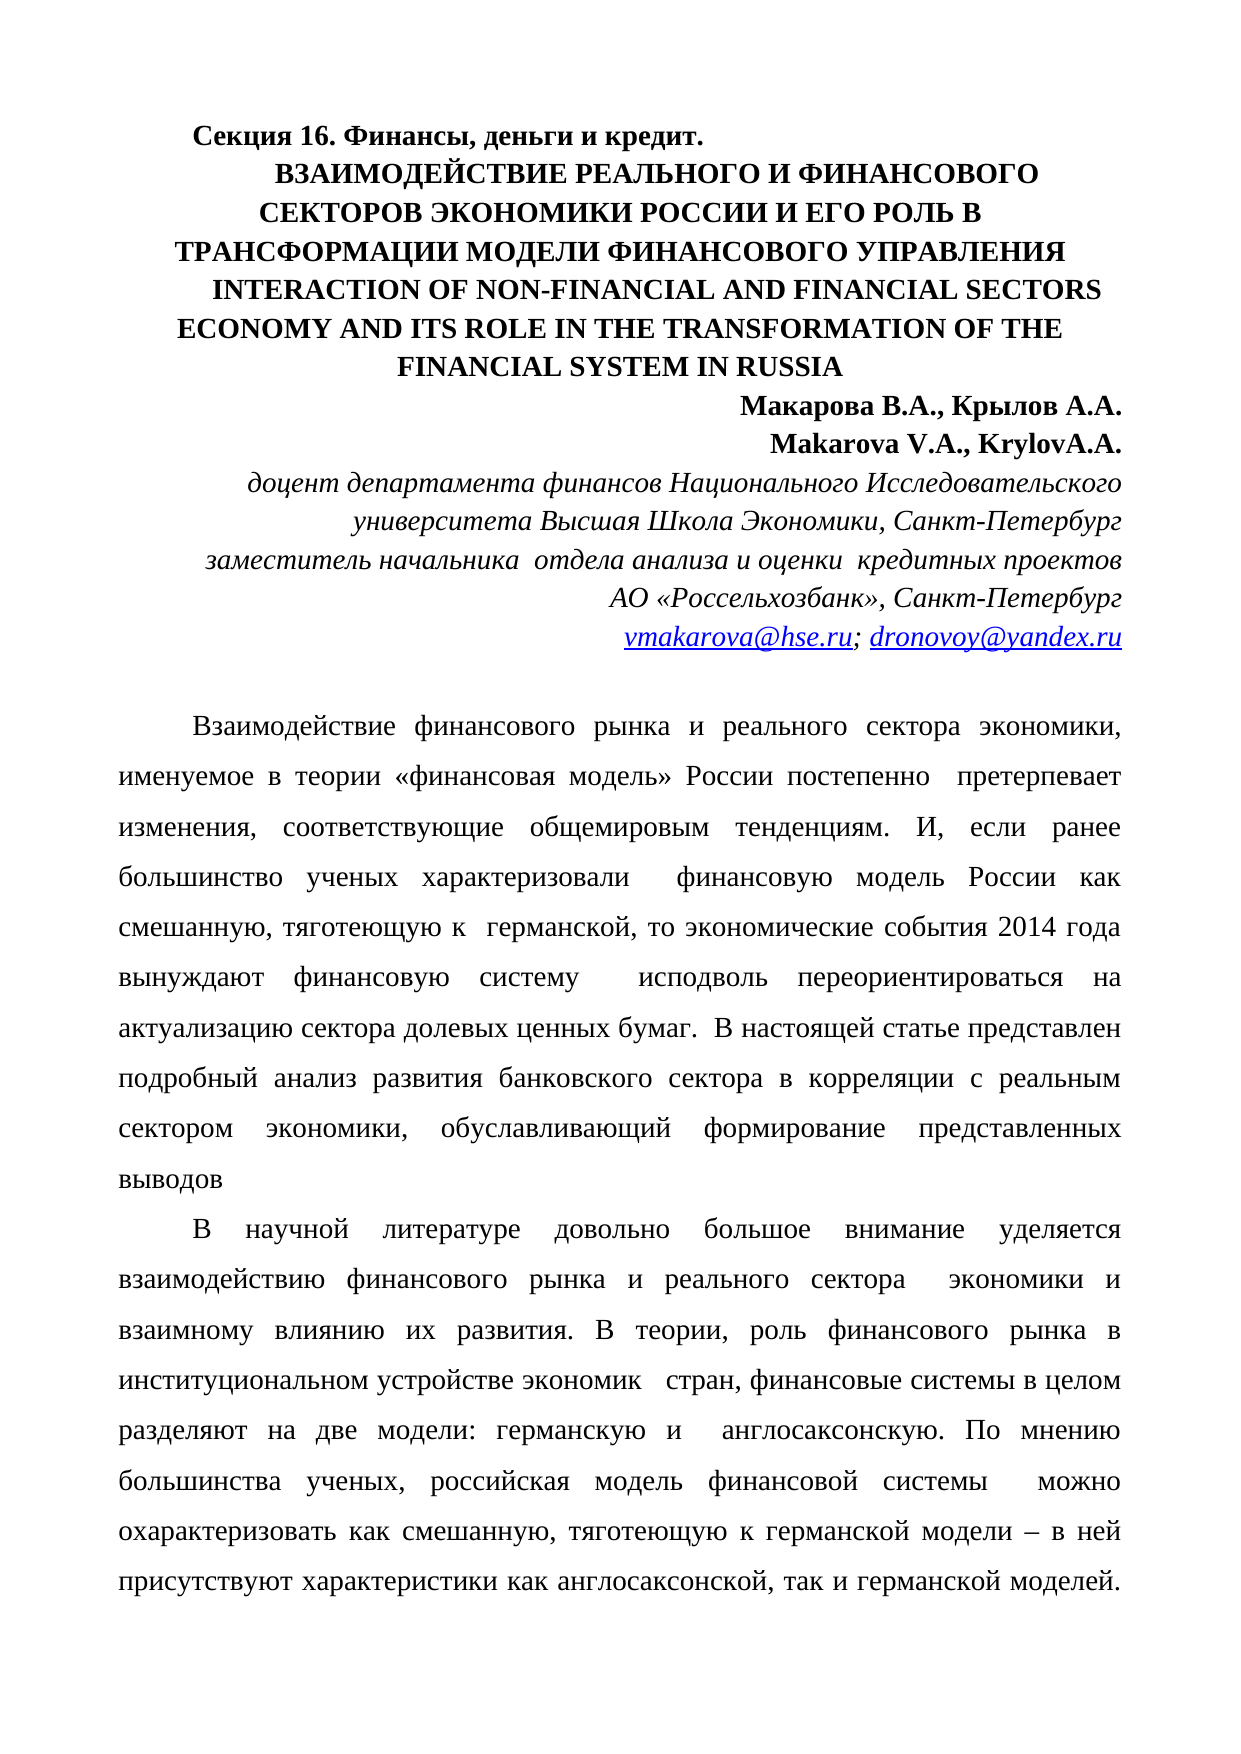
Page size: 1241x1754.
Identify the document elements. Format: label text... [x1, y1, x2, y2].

text доцент департамента финансов Национального Исследовательского университета Высшая Школа Экономики, Санкт-Петербург [118, 465, 1122, 537]
text INTERACTION OF NON-FINANCIAL AND FINANCIAL SECTORS ECONOMY AND ITS ROLE IN THE TRANSFORMATION OF THE FINANCIAL SYSTEM IN RUSSIA [118, 272, 1122, 383]
text заместитель начальника отдела анализа и оценки кредитных проектов АО «Россельхозбанк», Санкт-Петербург [118, 542, 1122, 614]
text Секция 16. Финансы, деньги и кредит. [118, 118, 1122, 152]
text Взаимодействие финансового рынка и реального сектора экономики, именуемое в теории «финансовая модель» России постепенно претерпевает изменения, соответствующие общемировым тенденциям. И, если ранее большинство ученых характеризовали финансовую модель России как смешанную, тяготеющую к германской, то экономические события 2014 года вынуждают финансовую систему исподволь переориентироваться на актуализацию сектора долевых ценных бумаг. В настоящей статье представлен подробный анализ развития банковского сектора в корреляции с реальным сектором экономики, обуславливающий формирование представленных выводов [118, 708, 1122, 1194]
text Makarova V.A., KrylovA.A. [118, 426, 1122, 460]
text ВЗАИМОДЕЙСТВИЕ РЕАЛЬНОГО И ФИНАНСОВОГО СЕКТОРОВ ЭКОНОМИКИ РОССИИ И ЕГО РОЛЬ В ТРАНСФОРМАЦИИ МОДЕЛИ ФИНАНСОВОГО УПРАВЛЕНИЯ [118, 157, 1122, 267]
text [118, 1211, 1122, 1597]
text vmakarova@hse.ru; dronovoy@yandex.ru [118, 619, 1122, 653]
text Макарова В.А., Крылов А.А. [118, 388, 1122, 421]
